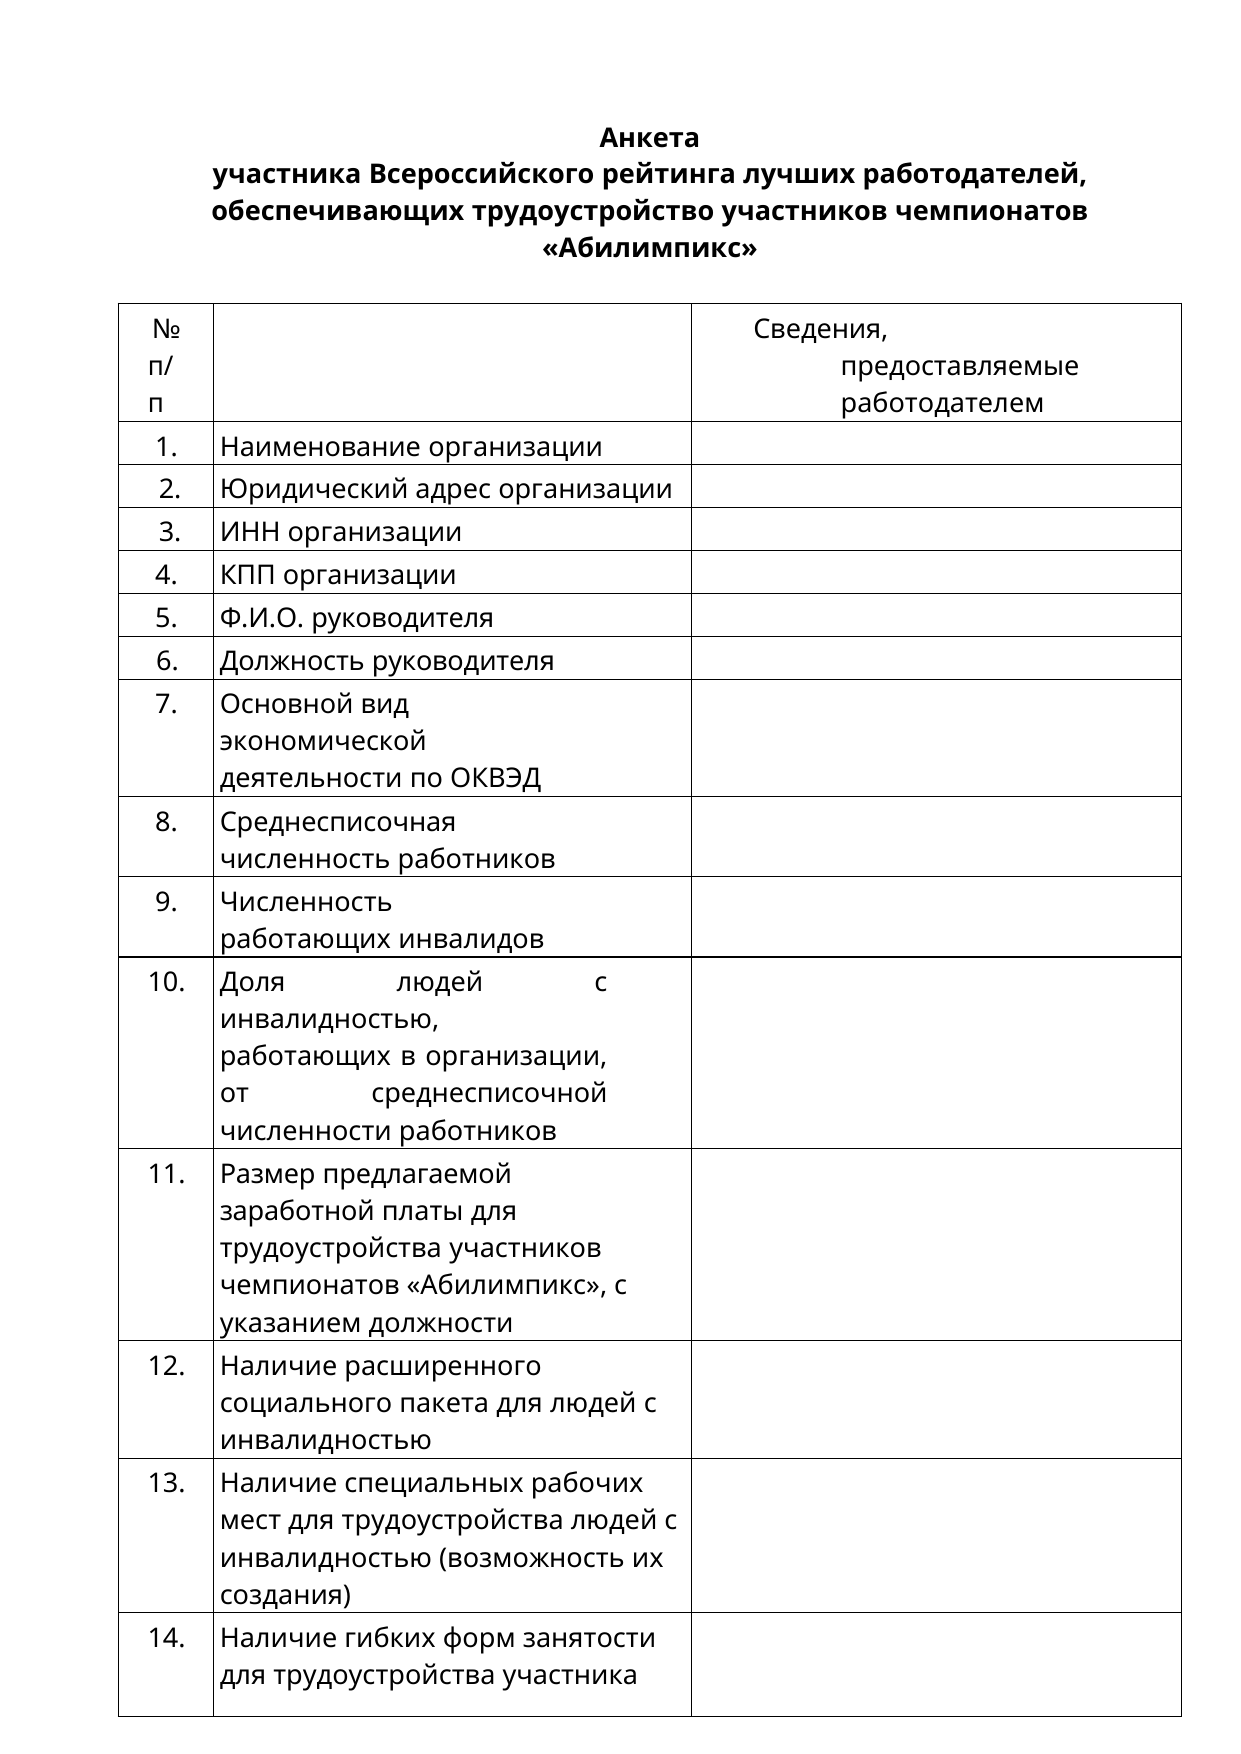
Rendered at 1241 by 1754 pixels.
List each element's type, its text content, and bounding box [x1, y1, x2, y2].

table_cell 2. [119, 465, 213, 507]
table_cell [692, 551, 1181, 593]
table_cell [692, 422, 1181, 464]
table_cell 3. [119, 508, 213, 550]
table_cell Численность работающих инвалидов [214, 877, 691, 956]
table_cell Доля людей с инвалидностью, работающих в организации, от среднесписочной численности работников [214, 958, 691, 1148]
text Анкета [120, 118, 1180, 155]
table_cell [692, 1459, 1181, 1612]
table_cell КПП организации [214, 551, 691, 593]
table_cell 12. [119, 1341, 213, 1458]
table_cell Наличие специальных рабочих мест для трудоустройства людей с инвалидностью (возможность их создания) [214, 1459, 691, 1612]
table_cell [214, 1613, 691, 1716]
table_cell 6. [119, 637, 213, 678]
table_cell Среднесписочная численность работников [214, 797, 691, 876]
table_cell 9. [119, 877, 213, 956]
table_cell 7. [119, 680, 213, 796]
text участника Всероссийского рейтинга лучших работодателей, обеспечивающих трудоустройство участников чемпионатов «Абилимпикс» [120, 155, 1180, 266]
table_cell [692, 465, 1181, 507]
table_header № п/п [119, 304, 213, 421]
table_cell Ф.И.О. руководителя [214, 594, 691, 636]
table_cell Наличие расширенного социального пакета для людей с инвалидностью [214, 1341, 691, 1458]
table_cell Наименование организации [214, 422, 691, 464]
table_cell [692, 958, 1181, 1148]
table_cell 4. [119, 551, 213, 593]
table_cell 13. [119, 1459, 213, 1612]
table_cell [692, 877, 1181, 956]
table_cell [692, 1149, 1181, 1340]
table_cell 11. [119, 1149, 213, 1340]
table_cell [692, 594, 1181, 636]
table_header [214, 304, 691, 421]
table_cell 8. [119, 797, 213, 876]
table_cell [692, 508, 1181, 550]
table_header Сведения, предоставляемые работодателем [692, 304, 1181, 421]
table_cell Основной вид экономической деятельности по ОКВЭД [214, 680, 691, 796]
table_cell 10. [119, 958, 213, 1148]
table_cell [692, 680, 1181, 796]
table_cell 1. [119, 422, 213, 464]
table_cell 5. [119, 594, 213, 636]
table_cell Должность руководителя [214, 637, 691, 678]
table_cell Размер предлагаемой заработной платы для трудоустройства участников чемпионатов «Абилимпикс», с указанием должности [214, 1149, 691, 1340]
table_cell [692, 1613, 1181, 1716]
table_cell [692, 637, 1181, 678]
table_cell 14. [119, 1613, 213, 1716]
table_cell ИНН организации [214, 508, 691, 550]
table_cell [692, 1341, 1181, 1458]
table_cell Юридический адрес организации [214, 465, 691, 507]
table_cell [692, 797, 1181, 876]
